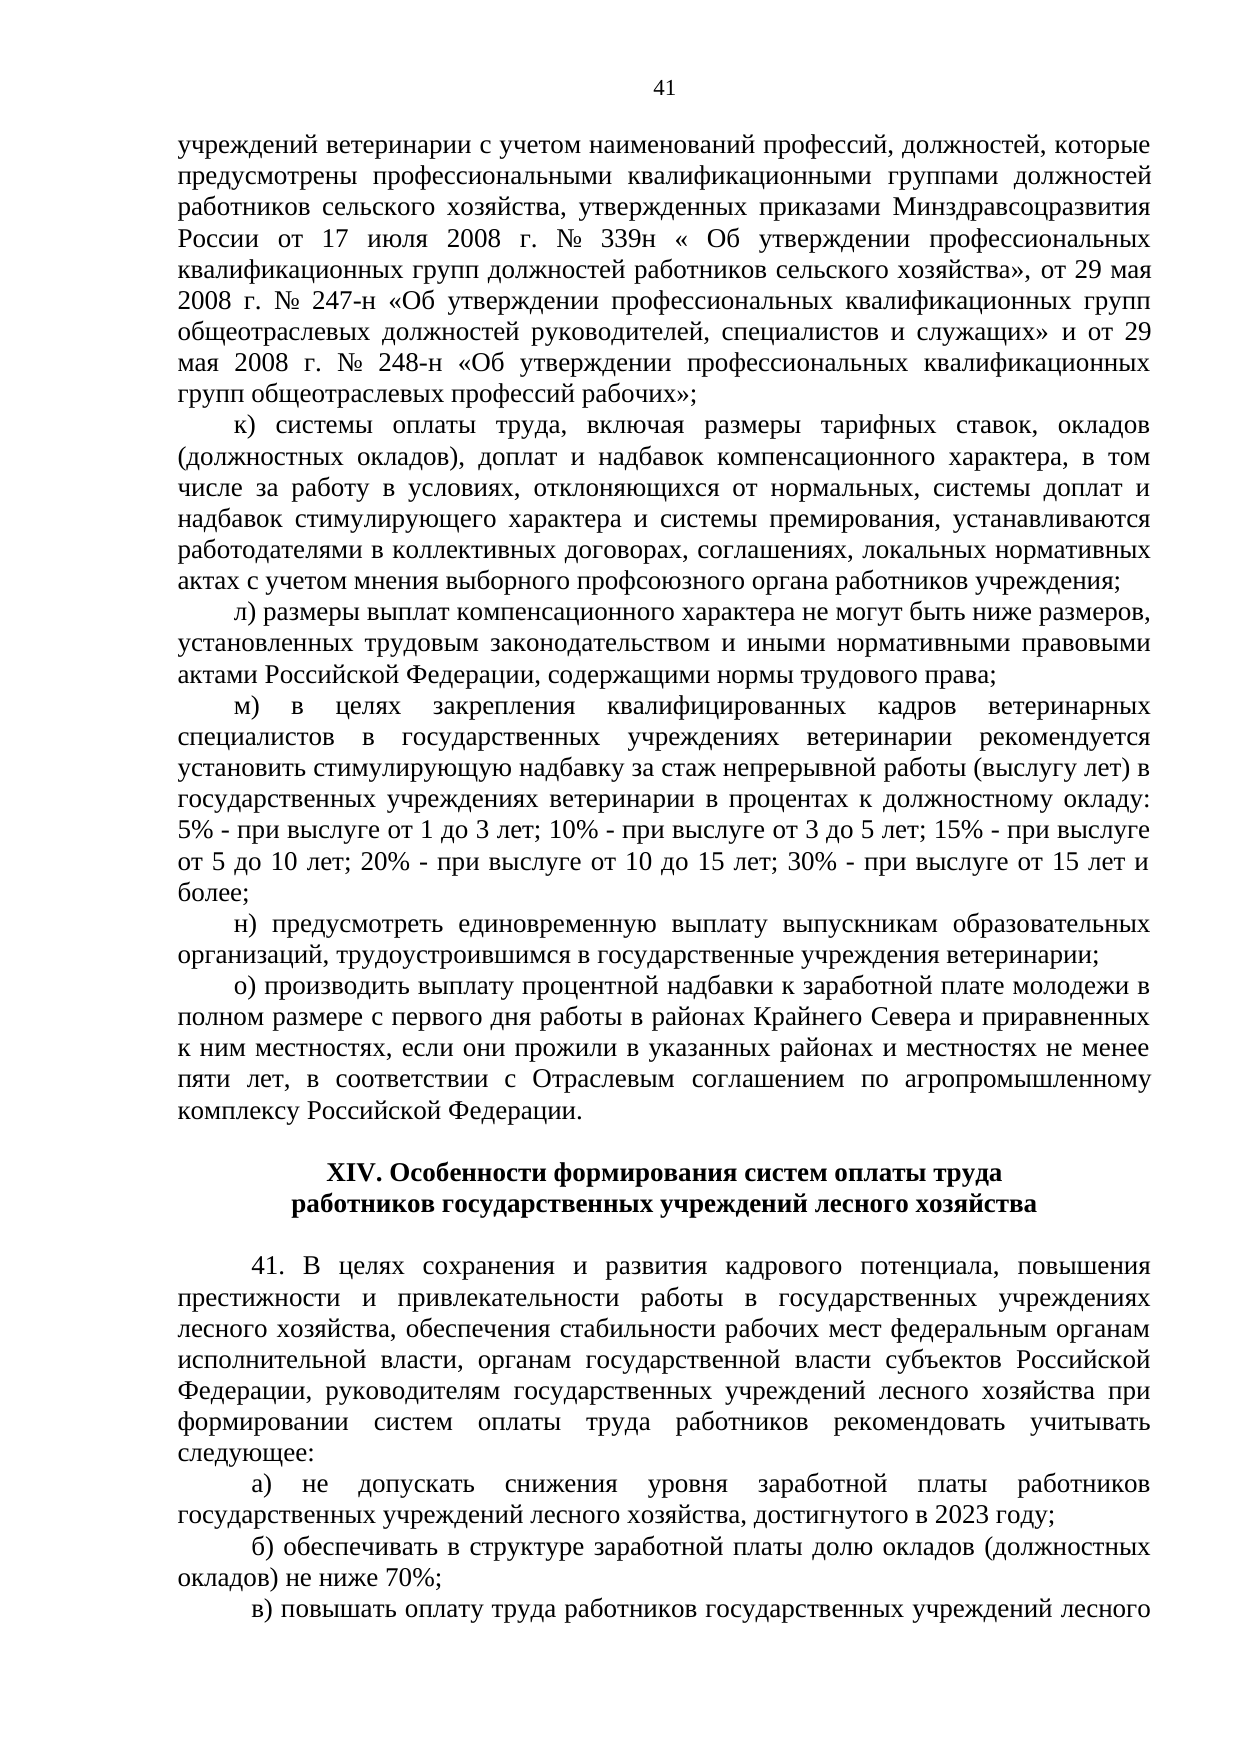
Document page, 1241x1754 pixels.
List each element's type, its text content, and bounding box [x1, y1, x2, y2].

text о) производить выплату процентной надбавки к заработной плате молодежи в полном размере с первого дня работы в районах Крайнего Севера и приравненных к ним местностях, если они прожили в указанных районах и местностях не менее пяти лет, в соответствии с Отраслевым соглашением по агропромышленному комплексу Российской Федерации. [177, 969, 1152, 1125]
text м) в целях закрепления квалифицированных кадров ветеринарных специалистов в государственных учреждениях ветеринарии рекомендуется установить стимулирующую надбавку за стаж непрерывной работы (выслугу лет) в государственных учреждениях ветеринарии в процентах к должностному окладу: 5% - при выслуге от 1 до 3 лет; 10% - при выслуге от 3 до 5 лет; 15% - при выслуге от 5 до 10 лет; 20% - при выслуге от 10 до 15 лет; 30% - при выслуге от 15 лет и более; [177, 689, 1152, 907]
text н) предусмотреть единовременную выплату выпускникам образовательных организаций, трудоустроившимся в государственные учреждения ветеринарии; [177, 907, 1152, 969]
title б) обеспечивать в структуре заработной платы долю окладов (должностных окладов) не ниже 70%; [177, 1530, 1152, 1592]
text л) размеры выплат компенсационного характера не могут быть ниже размеров, установленных трудовым законодательством и иными нормативными правовыми актами Российской Федерации, содержащими нормы трудового права; [177, 595, 1152, 689]
title 41. В целях сохранения и развития кадрового потенциала, повышения престижности и привлекательности работы в государственных учреждениях лесного хозяйства, обеспечения стабильности рабочих мест федеральным органам исполнительной власти, органам государственной власти субъектов Российской Федерации, руководителям государственных учреждений лесного хозяйства при формировании систем оплаты труда работников рекомендовать учитывать следующее: [177, 1249, 1152, 1467]
title а) не допускать снижения уровня заработной платы работников государственных учреждений лесного хозяйства, достигнутого в 2023 году; [177, 1467, 1152, 1530]
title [177, 1592, 1152, 1623]
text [177, 128, 1152, 408]
title работников государственных учреждений лесного хозяйства [177, 1187, 1152, 1218]
text к) системы оплаты труда, включая размеры тарифных ставок, окладов (должностных окладов), доплат и надбавок компенсационного характера, в том числе за работу в условиях, отклоняющихся от нормальных, системы доплат и надбавок стимулирующего характера и системы премирования, устанавливаются работодателями в коллективных договорах, соглашениях, локальных нормативных актах с учетом мнения выборного профсоюзного органа работников учреждения; [177, 408, 1152, 595]
text XIV. Особенности формирования систем оплаты труда [177, 1156, 1152, 1187]
